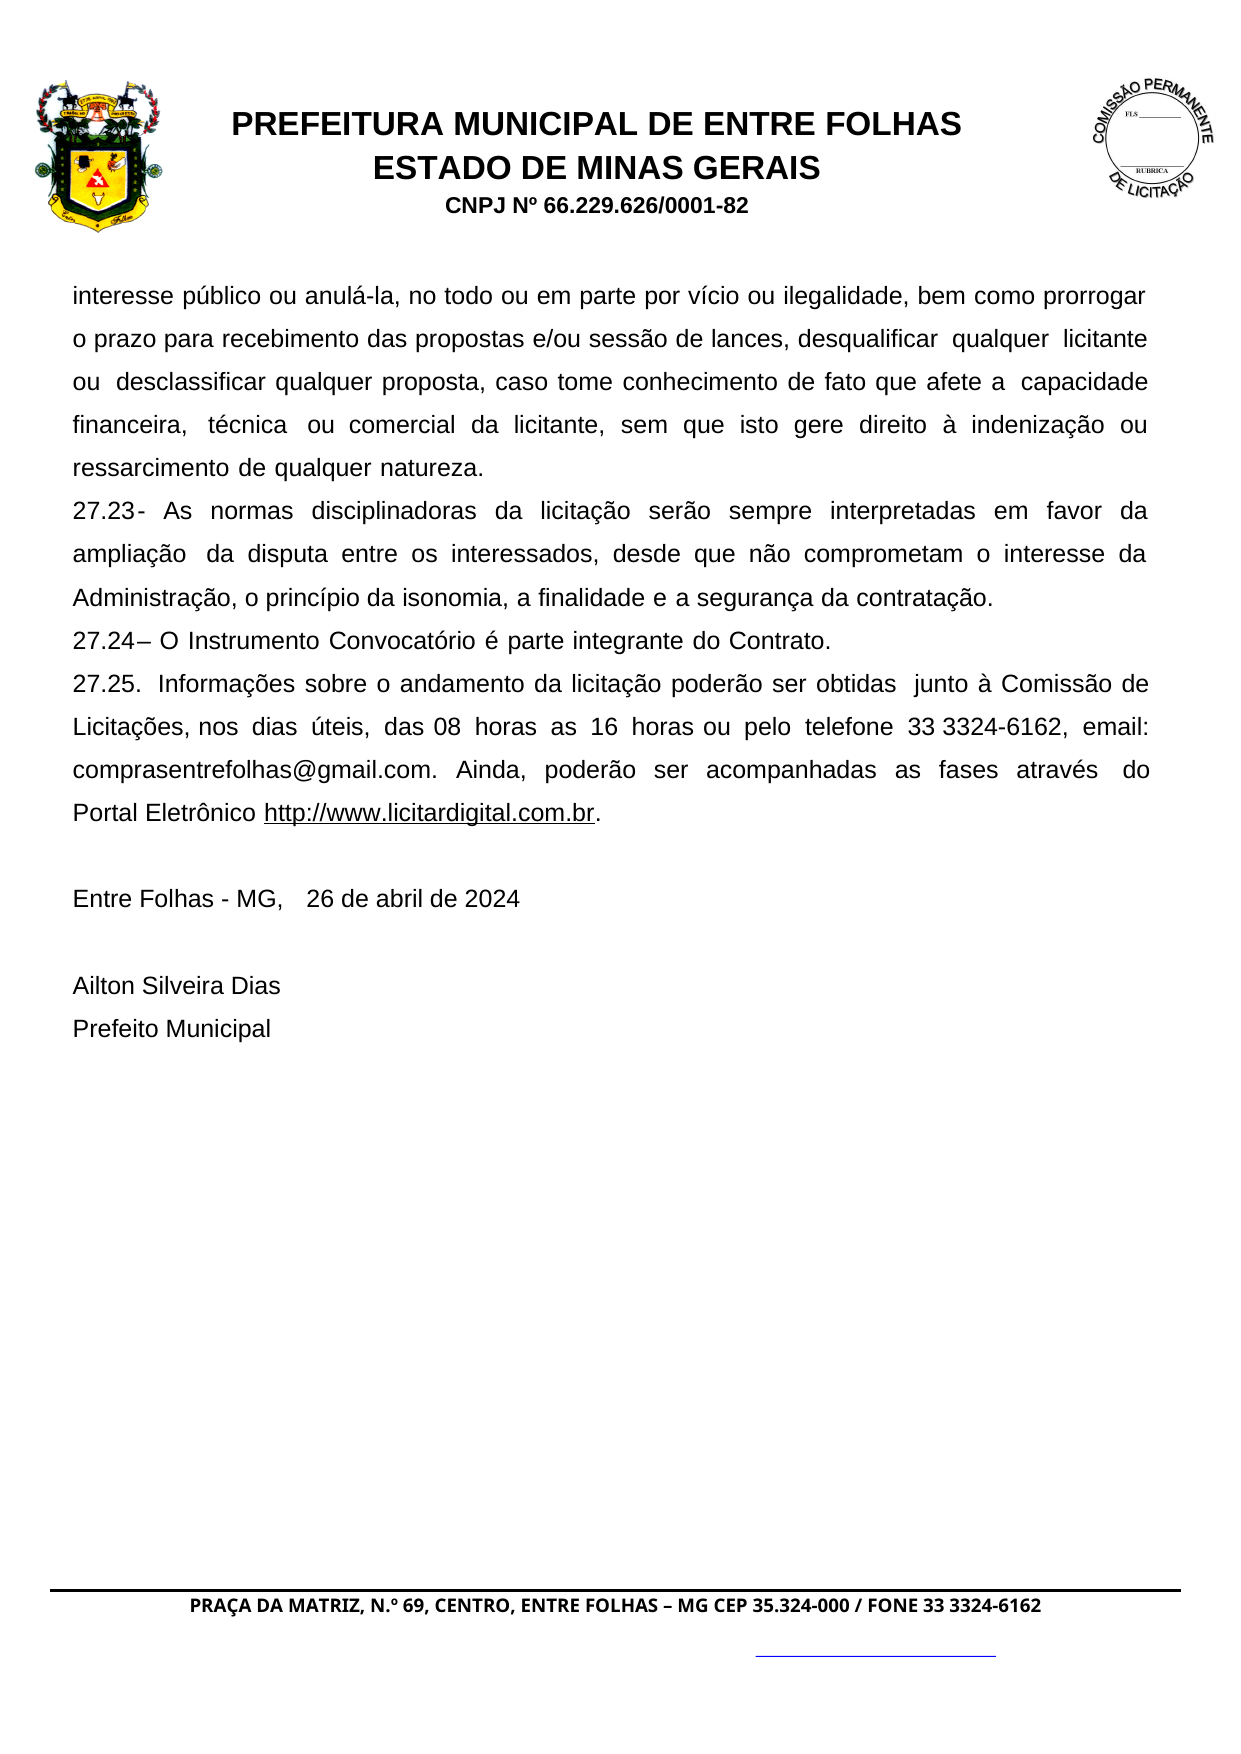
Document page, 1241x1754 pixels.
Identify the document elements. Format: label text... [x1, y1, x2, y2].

text Entre Folhas - MG, 26 de abril de 2024 [72, 884, 1181, 913]
list - As normas disciplinadoras da licitação serão sempre interpretadas em favor da ampliação da disputa entre os interessados, desde que não comprometam o interesse da Administração, o princípio da isonomia, a finalidade e a segurança da contratação. [72, 496, 1148, 611]
text Ailton Silveira Dias [72, 971, 1181, 999]
text 27.25. Informações sobre o andamento da licitação poderão ser obtidas junto à Comissão de Licitações, nos dias úteis, das 08 horas as 16 horas ou pelo telefone 33 3324-6162, email: comprasentrefolhas@gmail.com. Ainda, poderão ser acompanhadas as fases através do Portal Eletrônico http://www.licitardigital.com.br. [72, 669, 1150, 827]
picture [1091, 77, 1216, 199]
picture [28, 73, 167, 230]
list – O Instrumento Convocatório é parte integrante do Contrato. [72, 626, 1181, 654]
text Prefeito Municipal [72, 1014, 1181, 1042]
